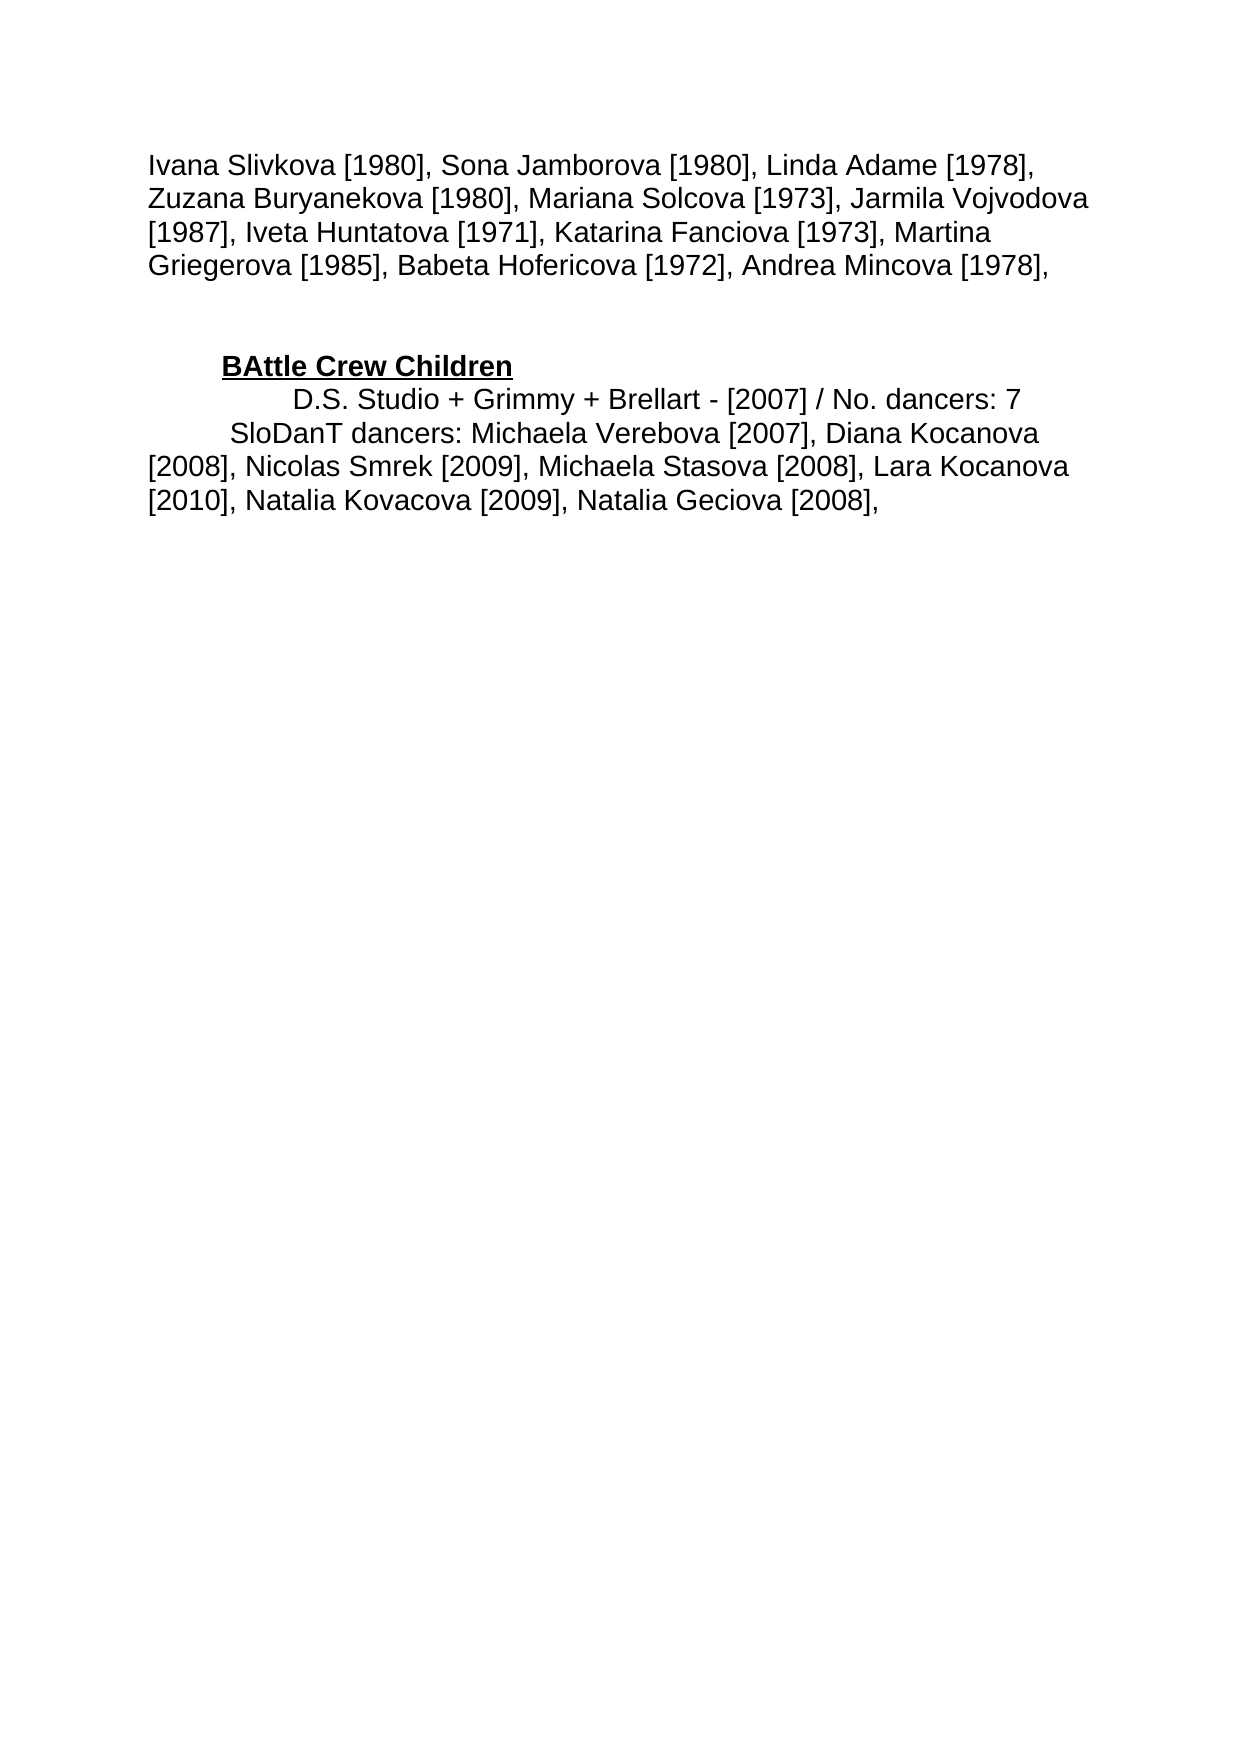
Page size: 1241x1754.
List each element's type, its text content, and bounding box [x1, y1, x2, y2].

title D.S. Studio + Grimmy + Brellart - [2007] / No. dancers: 7 [148, 382, 1093, 416]
title BAttle Crew Children [148, 349, 1093, 382]
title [148, 148, 1093, 282]
title SloDanT dancers: Michaela Verebova [2007], Diana Kocanova [2008], Nicolas Smrek [2009], Michaela Stasova [2008], Lara Kocanova [2010], Natalia Kovacova [2009], Natalia Geciova [2008], [148, 416, 1093, 517]
